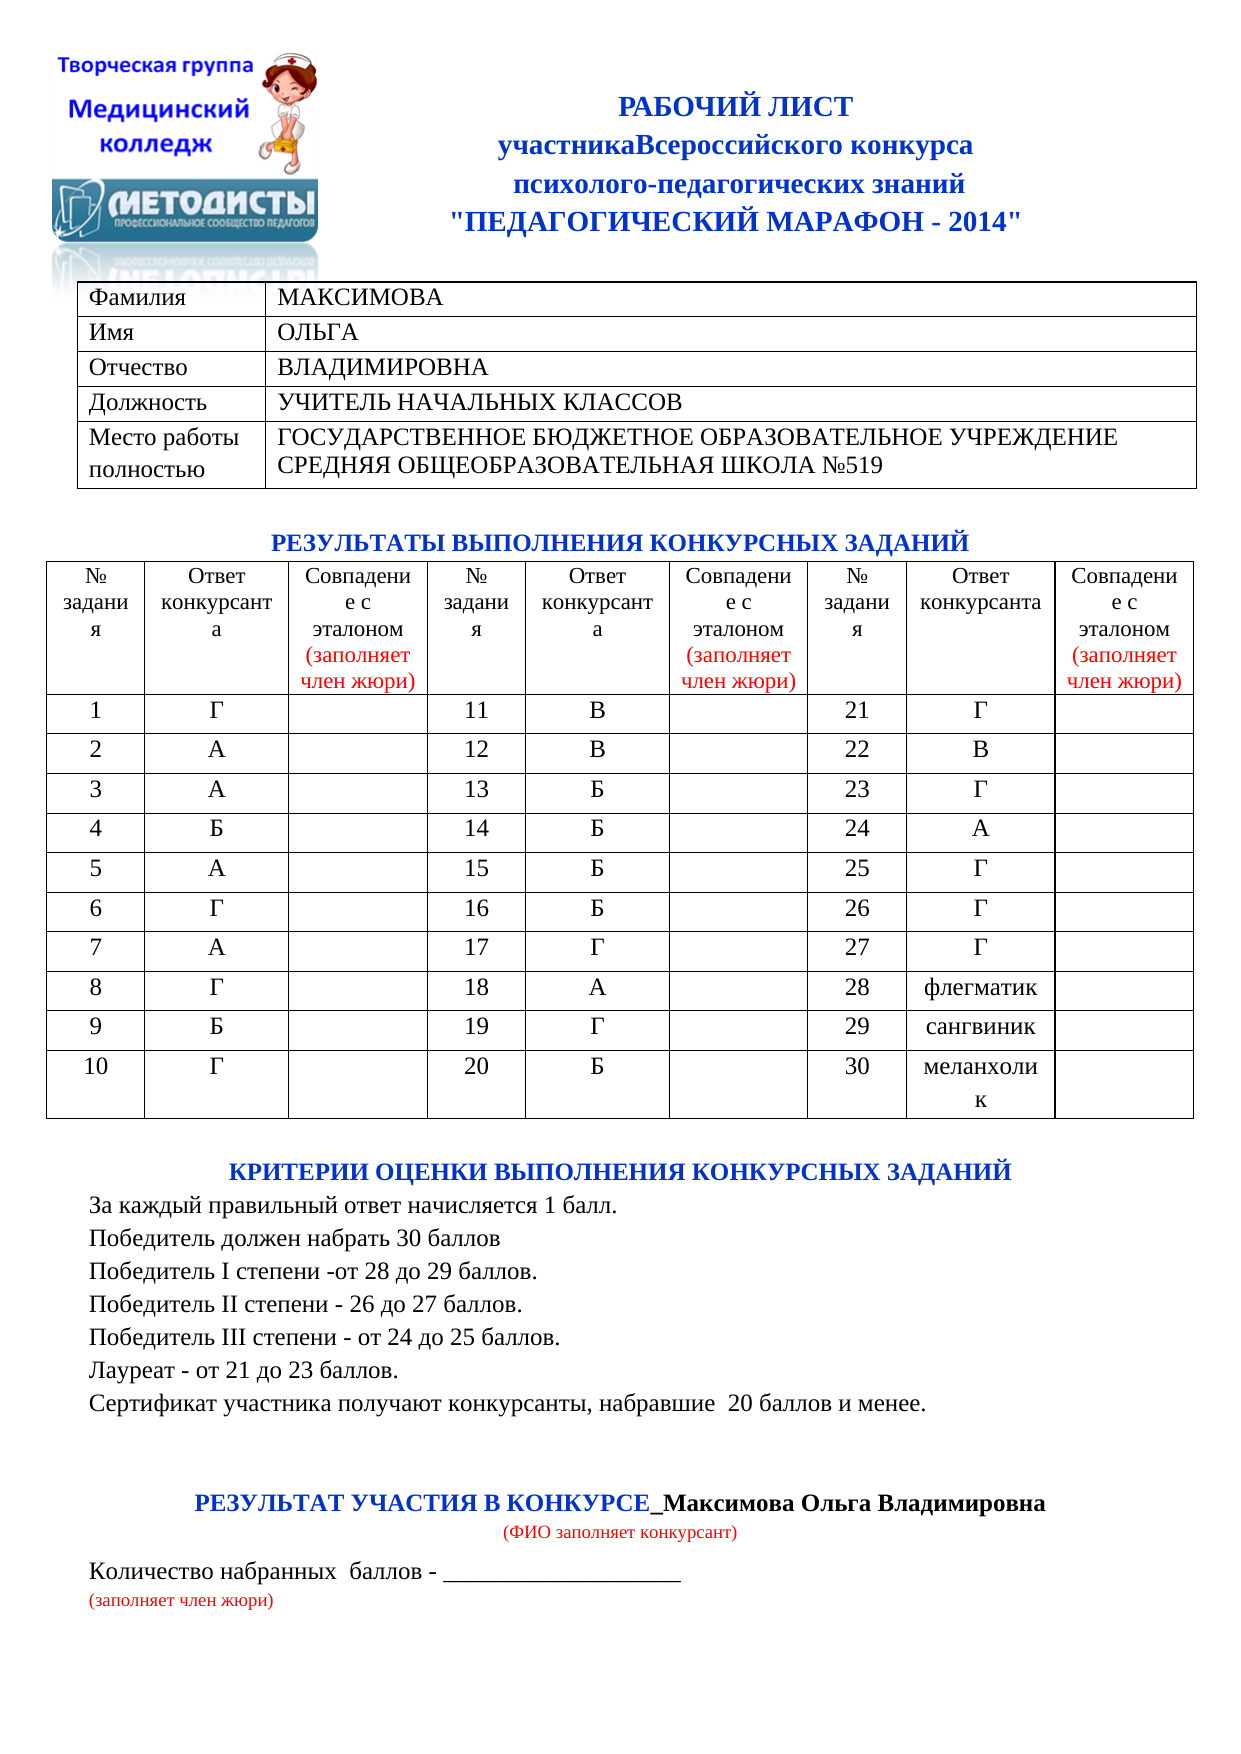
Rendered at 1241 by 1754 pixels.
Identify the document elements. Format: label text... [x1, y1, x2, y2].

table_cell В [526, 734, 669, 773]
table_cell [289, 734, 427, 773]
table_cell Г [145, 972, 288, 1010]
table_cell [289, 853, 427, 892]
table_header № задания [808, 562, 906, 694]
table_cell [1056, 695, 1193, 733]
text участникаВсероссийского конкурса [89, 127, 1152, 161]
table_cell [670, 774, 807, 812]
table_cell 21 [808, 695, 906, 733]
table_cell А [526, 972, 669, 1010]
text Победитель должен набрать 30 баллов [89, 1223, 1152, 1252]
table_cell 28 [808, 972, 906, 1010]
text Критерии оценки выполнения конкурсных заданий [89, 1157, 1152, 1186]
text Количество набранных баллов - ___________________ [89, 1556, 1152, 1585]
table_cell Государственное Бюджетное образовательное учреждение средняя общеобразовательная школа №519 [266, 422, 1196, 488]
table_cell 5 [47, 853, 144, 892]
table_cell Г [907, 932, 1054, 971]
table_cell [670, 932, 807, 971]
table_header Ответ конкурсанта [907, 562, 1054, 694]
table_header Ответ конкурсанта [145, 562, 288, 694]
table_cell Г [145, 695, 288, 733]
text Сертификат участника получают конкурсанты, набравшие 20 баллов и менее. [89, 1388, 1152, 1417]
table_cell В [907, 734, 1054, 773]
table_cell 11 [428, 695, 525, 733]
table_cell Б [145, 814, 288, 852]
table_header Совпадение с эталоном (заполняет член жюри) [670, 562, 807, 694]
table_cell А [145, 774, 288, 812]
text (ФИО заполняет конкурсант) [89, 1521, 1152, 1542]
table_cell Б [526, 814, 669, 852]
table_cell [1056, 774, 1193, 812]
text Лауреат - от 21 до 23 баллов. [89, 1356, 1152, 1384]
table_cell 30 [808, 1051, 906, 1118]
table_cell Отчество [78, 352, 265, 386]
table_cell [1056, 1051, 1193, 1118]
table_cell Должность [78, 387, 265, 421]
table_cell 19 [428, 1011, 525, 1050]
table_cell флегматик [907, 972, 1054, 1010]
text За каждый правильный ответ начисляется 1 балл. [89, 1190, 1152, 1219]
table_header Максимова [266, 283, 1196, 316]
table_cell Г [526, 1011, 669, 1050]
table_cell [289, 1051, 427, 1118]
table_cell [1056, 893, 1193, 931]
table_cell Г [907, 853, 1054, 892]
table_cell [1056, 932, 1193, 971]
table_cell Б [526, 893, 669, 931]
table_cell 17 [428, 932, 525, 971]
table_cell А [145, 853, 288, 892]
table_cell 10 [47, 1051, 144, 1118]
table_cell [1056, 1011, 1193, 1050]
table_cell [670, 1011, 807, 1050]
picture [49, 49, 320, 300]
table_cell 27 [808, 932, 906, 971]
table_cell 22 [808, 734, 906, 773]
table_cell [670, 695, 807, 733]
table_cell Г [907, 774, 1054, 812]
table_cell Г [907, 893, 1054, 931]
table_cell 6 [47, 893, 144, 931]
table_cell 3 [47, 774, 144, 812]
table_cell [670, 853, 807, 892]
table_cell 20 [428, 1051, 525, 1118]
table_cell 4 [47, 814, 144, 852]
table_cell [289, 972, 427, 1010]
table_cell меланхолик [907, 1051, 1054, 1118]
table_cell [1056, 853, 1193, 892]
table_cell Б [526, 1051, 669, 1118]
table_cell [289, 932, 427, 971]
text Результаты выполнения конкурсных заданий [89, 528, 1152, 557]
table_cell Б [145, 1011, 288, 1050]
table_cell Г [526, 932, 669, 971]
table_cell [289, 695, 427, 733]
table_cell [670, 734, 807, 773]
table_cell [1056, 972, 1193, 1010]
table_cell 13 [428, 774, 525, 812]
table_header № задания [428, 562, 525, 694]
text Победитель II степени - 26 до 27 баллов. [89, 1289, 1152, 1318]
table_cell [289, 893, 427, 931]
table_cell 8 [47, 972, 144, 1010]
table_cell [670, 893, 807, 931]
table_cell Место работы полностью [78, 422, 265, 488]
table_cell сангвиник [907, 1011, 1054, 1050]
text "Педагогический марафон - 2014" [89, 204, 1152, 238]
table_header № задания [47, 562, 144, 694]
text РАБОЧИЙ ЛИСТ [89, 89, 1152, 122]
table_cell 25 [808, 853, 906, 892]
table_cell Б [526, 853, 669, 892]
table_cell 26 [808, 893, 906, 931]
table_cell [670, 814, 807, 852]
table_cell А [907, 814, 1054, 852]
text Победитель I степени -от 28 до 29 баллов. [89, 1256, 1152, 1285]
table_cell Б [526, 774, 669, 812]
table_cell Г [907, 695, 1054, 733]
table_cell [289, 814, 427, 852]
table_cell [1056, 814, 1193, 852]
table_cell [289, 1011, 427, 1050]
text Победитель III степени - от 24 до 25 баллов. [89, 1322, 1152, 1351]
table_cell 9 [47, 1011, 144, 1050]
table_cell 12 [428, 734, 525, 773]
table_cell Владимировна [266, 352, 1196, 386]
text психолого-педагогических знаний [89, 166, 1152, 199]
table_cell 14 [428, 814, 525, 852]
table_cell Г [145, 1051, 288, 1118]
table_cell Г [145, 893, 288, 931]
table_cell 2 [47, 734, 144, 773]
table_cell 24 [808, 814, 906, 852]
table_cell А [145, 932, 288, 971]
text Результат участия в конкурсе_Максимова Ольга Владимировна [89, 1488, 1152, 1516]
table_cell [1056, 734, 1193, 773]
table_header Совпадение с эталоном (заполняет член жюри) [1056, 562, 1193, 694]
table_cell 7 [47, 932, 144, 971]
table_cell Имя [78, 317, 265, 351]
table_cell [289, 774, 427, 812]
table_header Фамилия [78, 283, 265, 316]
table_cell 16 [428, 893, 525, 931]
table_cell 18 [428, 972, 525, 1010]
table_cell [670, 972, 807, 1010]
table_cell 23 [808, 774, 906, 812]
table_header Ответ конкурсанта [526, 562, 669, 694]
table_header Совпадение с эталоном (заполняет член жюри) [289, 562, 427, 694]
table_cell 15 [428, 853, 525, 892]
table_cell 29 [808, 1011, 906, 1050]
table_cell Ольга [266, 317, 1196, 351]
table_cell Учитель начальных классов [266, 387, 1196, 421]
table_cell [670, 1051, 807, 1118]
text (заполняет член жюри) [89, 1589, 1152, 1611]
table_cell В [526, 695, 669, 733]
table_cell А [145, 734, 288, 773]
table_cell 1 [47, 695, 144, 733]
